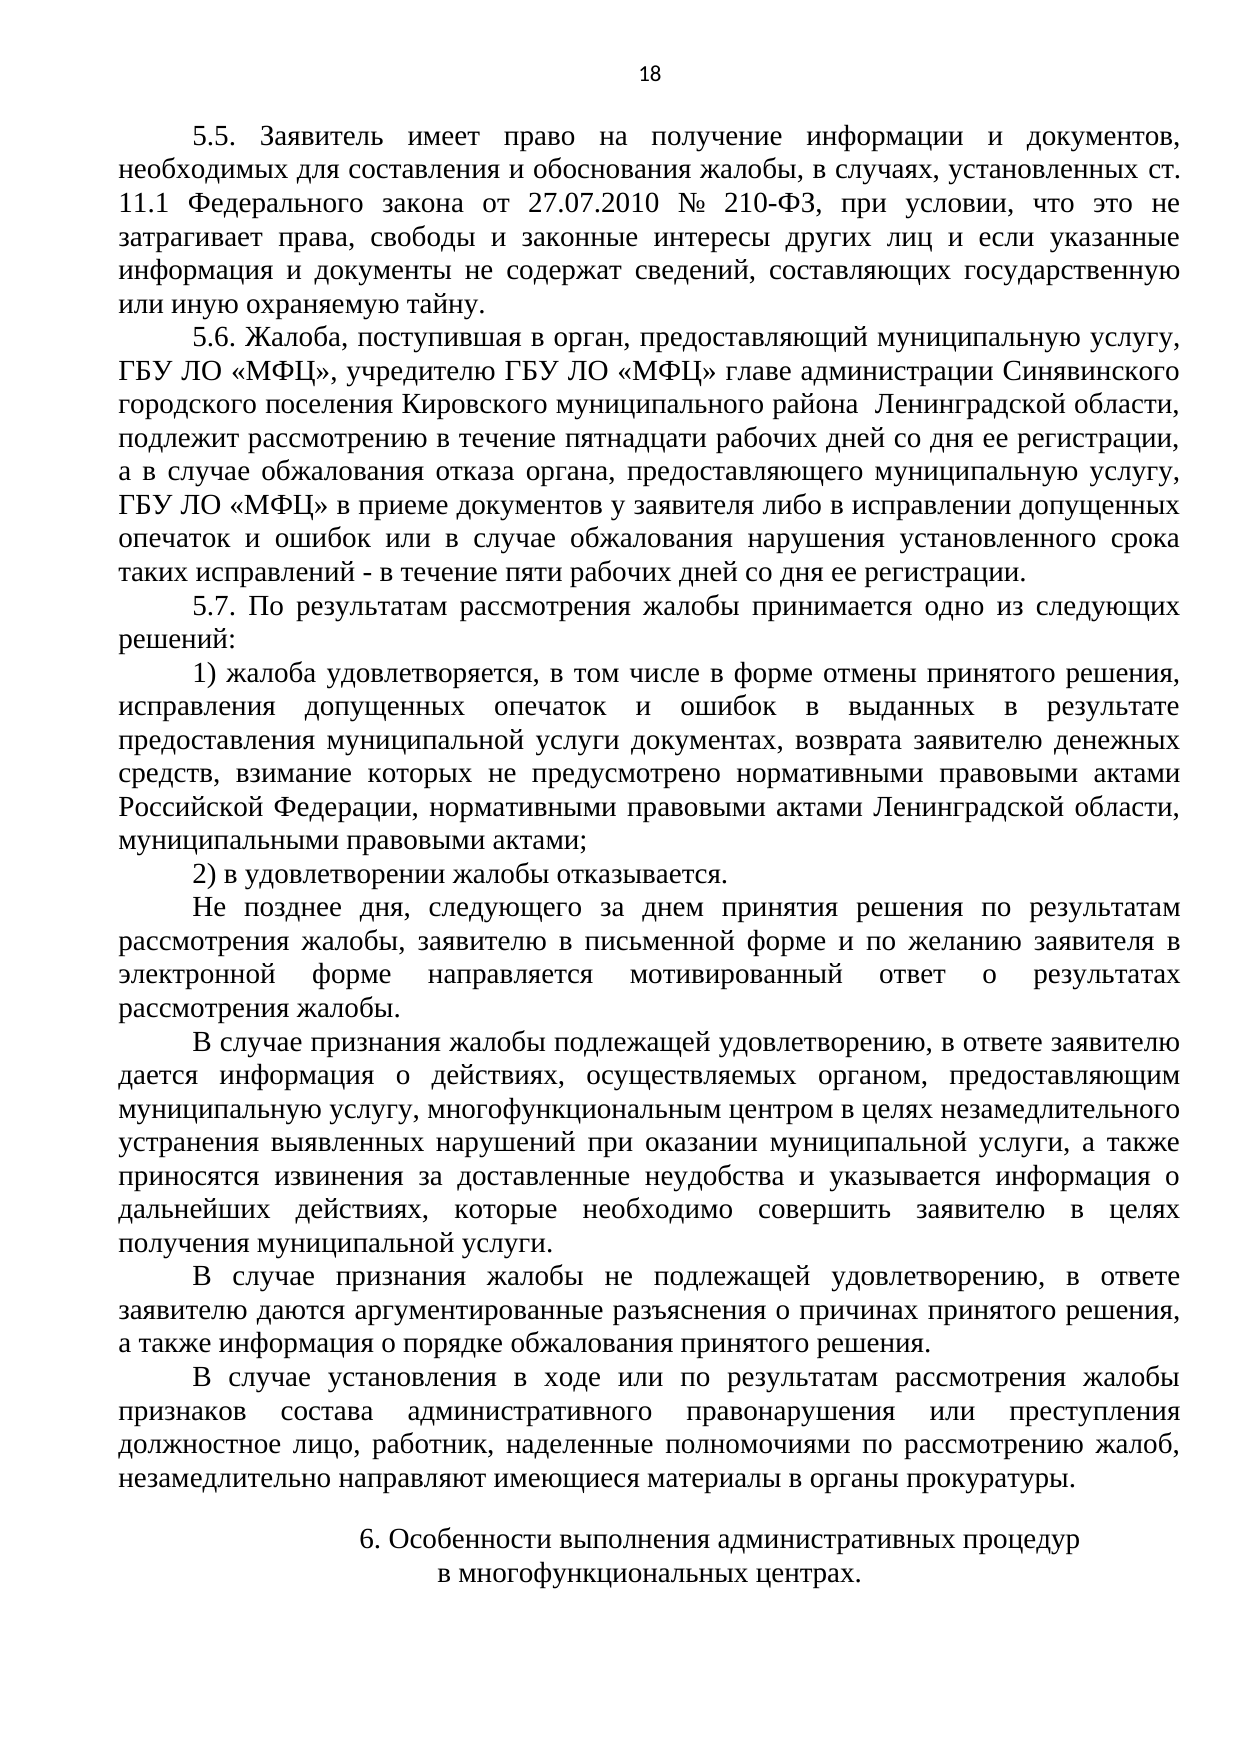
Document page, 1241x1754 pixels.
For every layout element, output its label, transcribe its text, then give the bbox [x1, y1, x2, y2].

text 2) в удовлетворении жалобы отказывается. [118, 856, 1181, 889]
text 5.5. Заявитель имеет право на получение информации и документов, необходимых для составления и обоснования жалобы, в случаях, установленных ст. 11.1 Федерального закона от 27.07.2010 № 210-ФЗ, при условии, что это не затрагивает права, свободы и законные интересы других лиц и если указанные информация и документы не содержат сведений, составляющих государственную или иную охраняемую тайну. [118, 118, 1181, 319]
text В случае установления в ходе или по результатам рассмотрения жалобы признаков состава административного правонарушения или преступления должностное лицо, работник, наделенные полномочиями по рассмотрению жалоб, незамедлительно направляют имеющиеся материалы в органы прокуратуры. [118, 1359, 1181, 1493]
text 1) жалоба удовлетворяется, в том числе в форме отмены принятого решения, исправления допущенных опечаток и ошибок в выданных в результате предоставления муниципальной услуги документах, возврата заявителю денежных средств, взимание которых не предусмотрено нормативными правовыми актами Российской Федерации, нормативными правовыми актами Ленинградской области, муниципальными правовыми актами; [118, 655, 1181, 856]
text 6. Особенности выполнения административных процедур в многофункциональных центрах. [118, 1521, 1181, 1588]
text В случае признания жалобы подлежащей удовлетворению, в ответе заявителю дается информация о действиях, осуществляемых органом, предоставляющим муниципальную услугу, многофункциональным центром в целях незамедлительного устранения выявленных нарушений при оказании муниципальной услуги, а также приносятся извинения за доставленные неудобства и указывается информация о дальнейших действиях, которые необходимо совершить заявителю в целях получения муниципальной услуги. [118, 1024, 1181, 1258]
text 5.7. По результатам рассмотрения жалобы принимается одно из следующих решений: [118, 588, 1181, 655]
text В случае признания жалобы не подлежащей удовлетворению, в ответе заявителю даются аргументированные разъяснения о причинах принятого решения, а также информация о порядке обжалования принятого решения. [118, 1258, 1181, 1359]
text 5.6. Жалоба, поступившая в орган, предоставляющий муниципальную услугу, ГБУ ЛО «МФЦ», учредителю ГБУ ЛО «МФЦ» главе администрации Синявинского городского поселения Кировского муниципального района Ленинградской области, подлежит рассмотрению в течение пятнадцати рабочих дней со дня ее регистрации, а в случае обжалования отказа органа, предоставляющего муниципальную услугу, ГБУ ЛО «МФЦ» в приеме документов у заявителя либо в исправлении допущенных опечаток и ошибок или в случае обжалования нарушения установленного срока таких исправлений - в течение пяти рабочих дней со дня ее регистрации. [118, 319, 1181, 588]
text Не позднее дня, следующего за днем принятия решения по результатам рассмотрения жалобы, заявителю в письменной форме и по желанию заявителя в электронной форме направляется мотивированный ответ о результатах рассмотрения жалобы. [118, 889, 1181, 1024]
